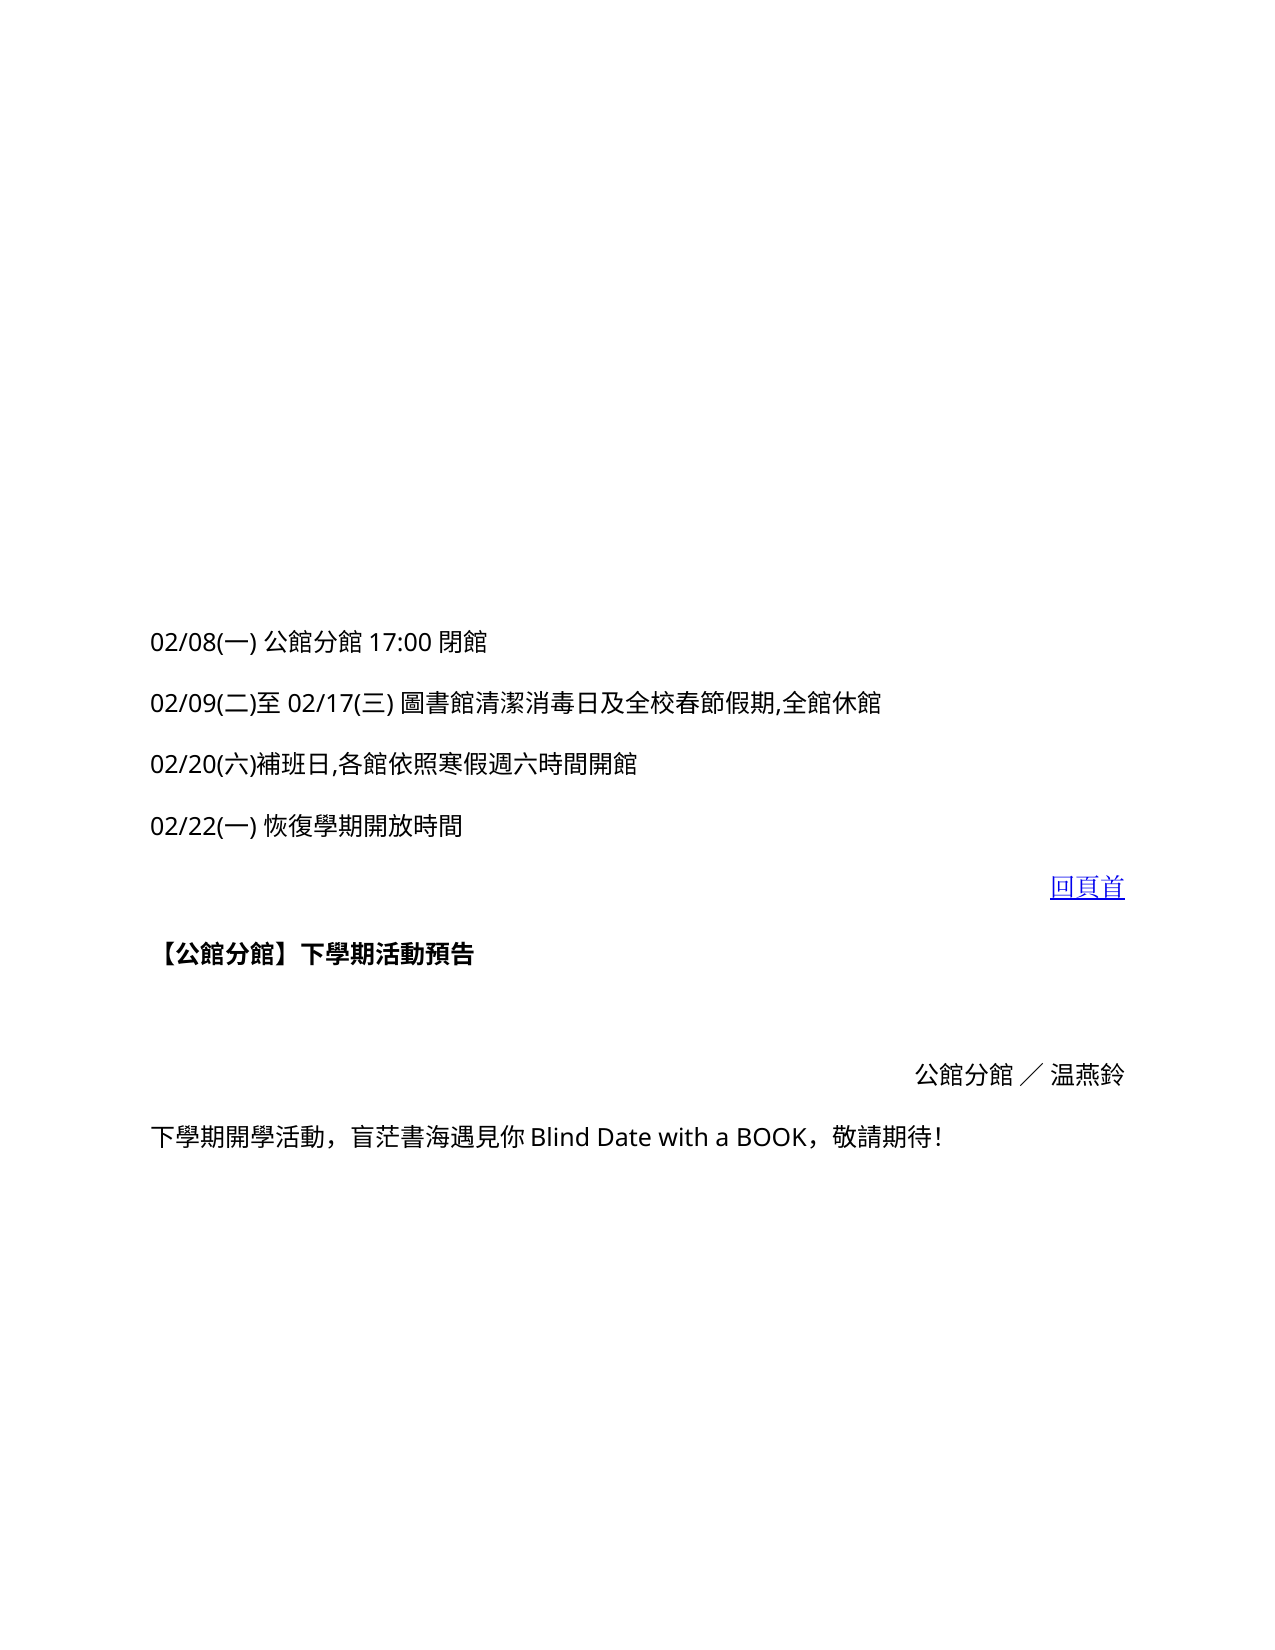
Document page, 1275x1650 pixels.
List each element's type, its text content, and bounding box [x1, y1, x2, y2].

text 下學期開學活動，盲茫書海遇見你Blind Date with a BOOK，敬請期待！ [150, 1117, 1125, 1153]
text 02/08(一) 公館分館17:00 閉館 [150, 622, 1125, 659]
text 02/09(二)至 02/17(三) 圖書館清潔消毒日及全校春節假期,全館休館 [150, 684, 1125, 720]
text 公館分館 ／ 温燕鈴 [150, 1056, 1125, 1092]
text 02/20(六)補班日,各館依照寒假週六時間開館 [150, 745, 1125, 781]
text 回頁首 [150, 867, 1125, 903]
subtitle 【公館分館】下學期活動預告 [150, 934, 1125, 971]
text 02/22(一) 恢復學期開放時間 [150, 806, 1125, 842]
